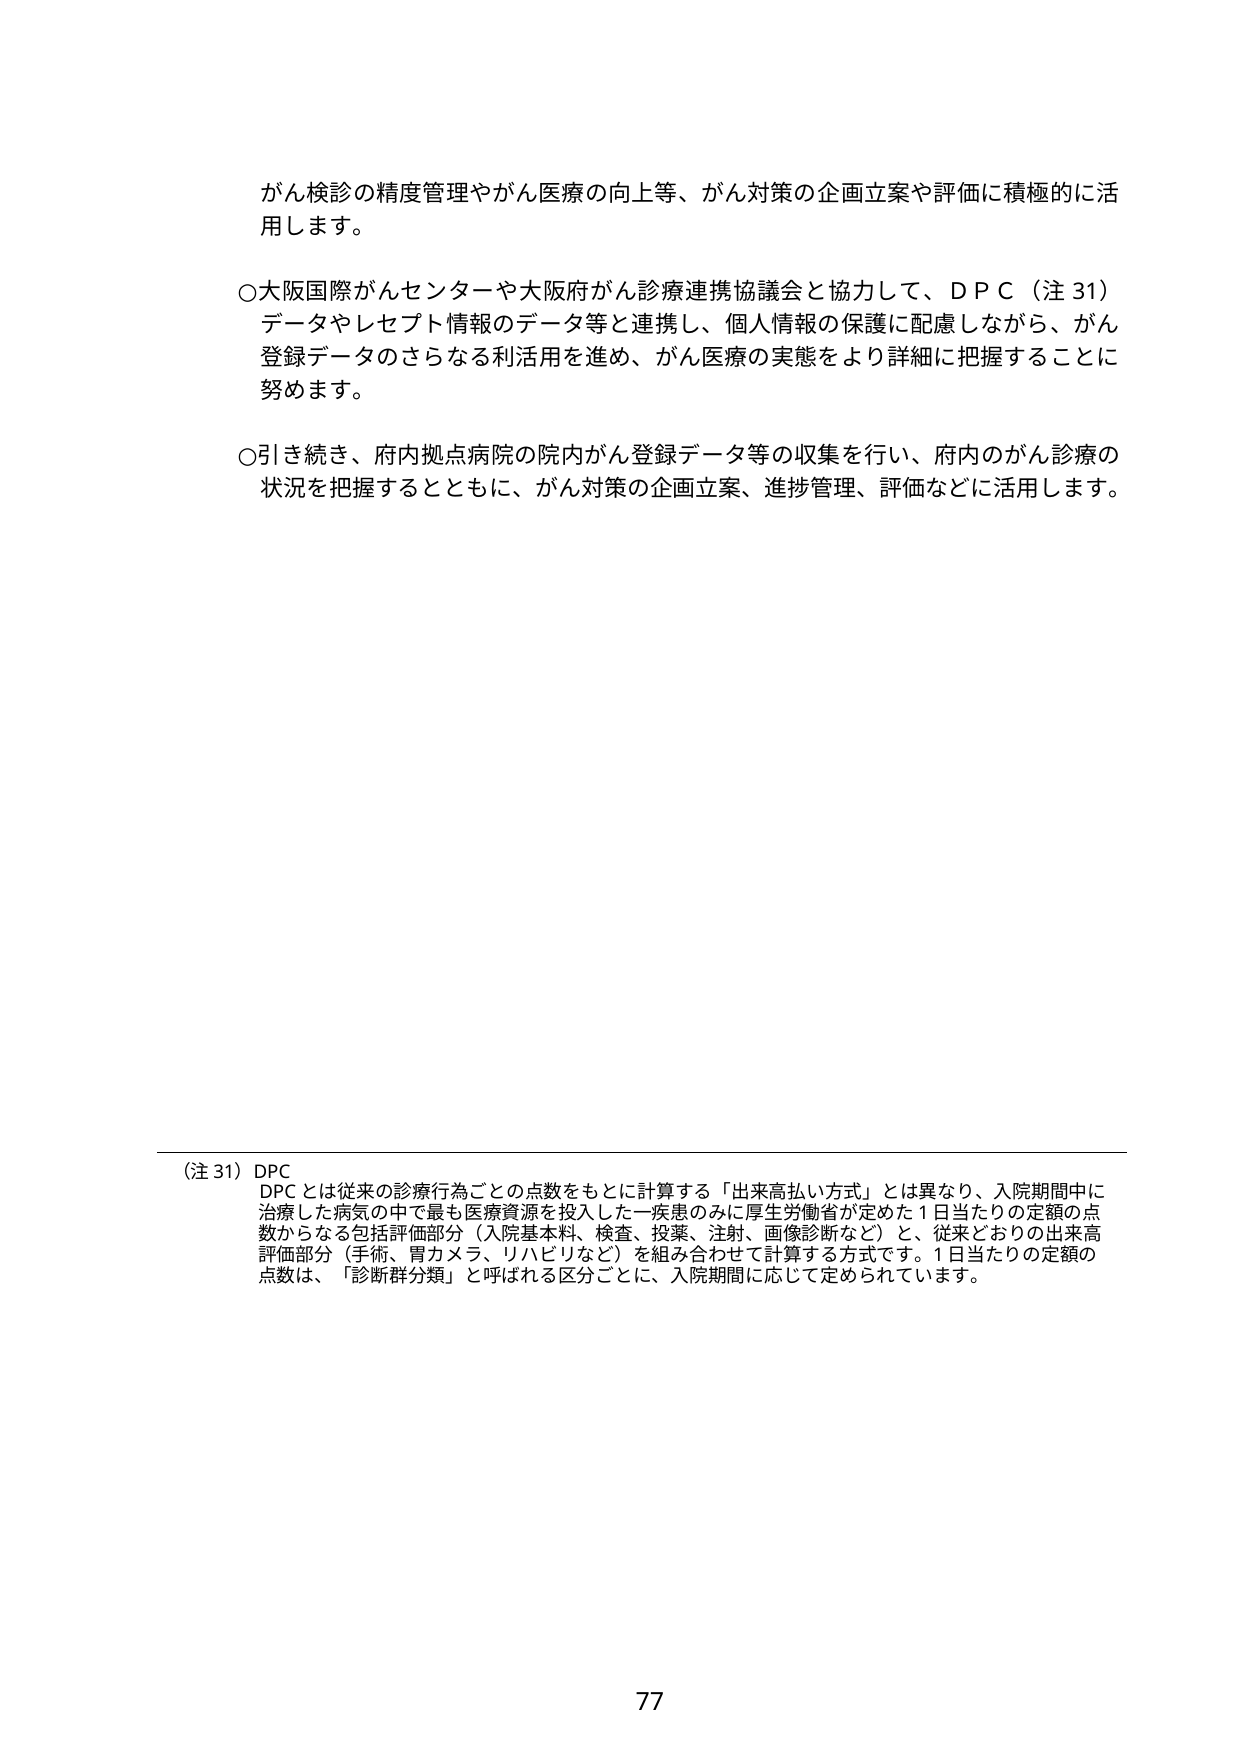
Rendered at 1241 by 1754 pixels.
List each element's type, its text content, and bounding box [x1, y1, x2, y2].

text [237, 175, 1122, 241]
text ○引き続き、府内拠点病院の院内がん登録データ等の収集を行い、府内のがん診療の状況を把握するとともに、がん対策の企画立案、進捗管理、評価などに活用します。 [237, 437, 1122, 503]
text ○大阪国際がんセンターや大阪府がん診療連携協議会と協力して、ＤＰＣ（注31）データやレセプト情報のデータ等と連携し、個人情報の保護に配慮しながら、がん登録データのさらなる利活用を進め、がん医療の実態をより詳細に把握することに努めます。 [237, 272, 1122, 406]
